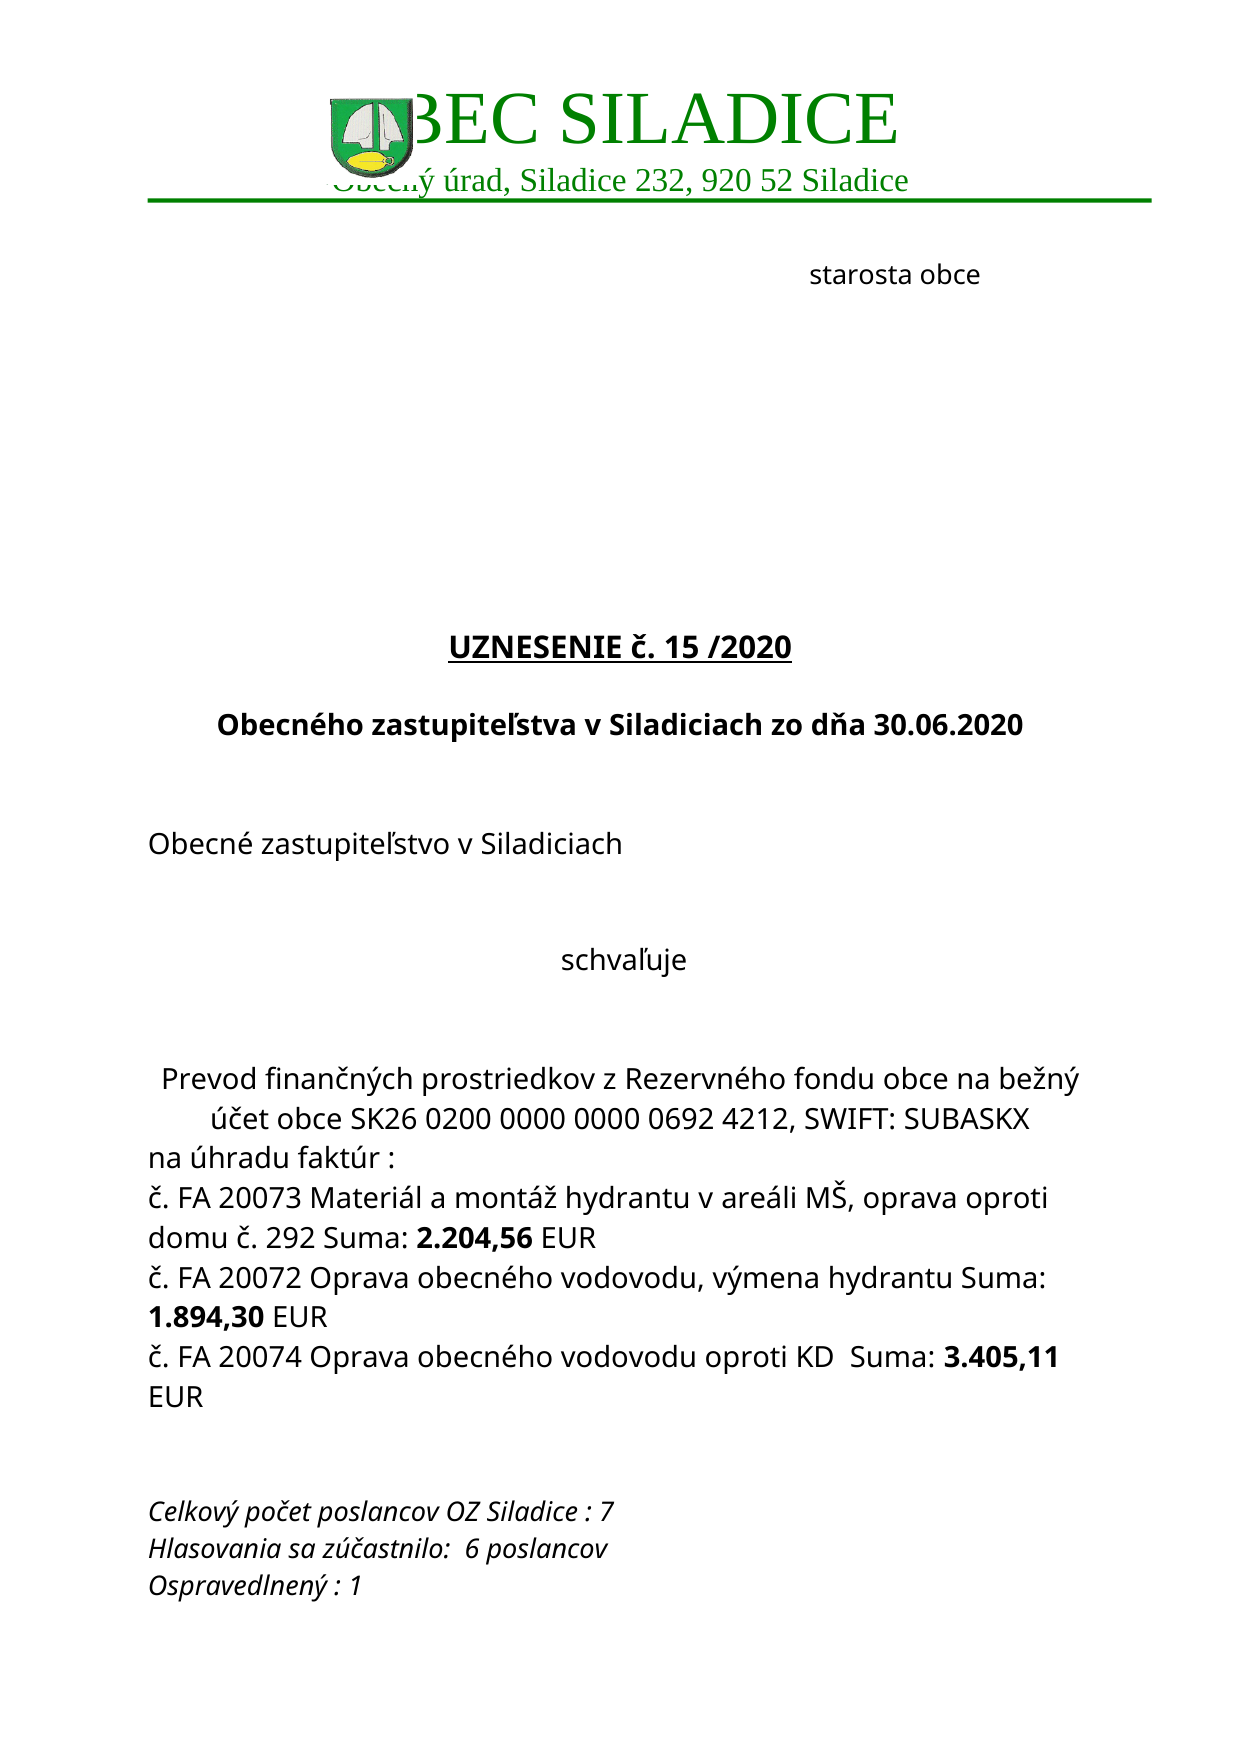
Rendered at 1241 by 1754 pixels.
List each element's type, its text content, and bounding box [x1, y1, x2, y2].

text na úhradu faktúr : [148, 1138, 1093, 1177]
text Celkový počet poslancov OZ Siladice : 7 [148, 1492, 1093, 1529]
text schvaľuje [148, 939, 1093, 979]
text starosta obce [148, 256, 1093, 293]
text Hlasovania sa zúčastnilo: 6 poslancov [148, 1529, 1093, 1566]
text č. FA 20074 Oprava obecného vodovodu oproti KD Suma: 3.405,11 EUR [148, 1336, 1093, 1416]
text Ospravedlnený : 1 [148, 1566, 1093, 1603]
text Prevod finančných prostriedkov z Rezervného fondu obce na bežný účet obce SK26 0200 0000 0000 0692 4212, SWIFT: SUBASKX [148, 1058, 1093, 1138]
text č. FA 20072 Oprava obecného vodovodu, výmena hydrantu Suma: 1.894,30 EUR [148, 1257, 1093, 1336]
text č. FA 20073 Materiál a montáž hydrantu v areáli MŠ, oprava oproti domu č. 292 Suma: 2.204,56 EUR [148, 1177, 1093, 1257]
text Obecné zastupiteľstvo v Siladiciach [148, 823, 1093, 863]
text UZNESENIE č. 15 /2020 [148, 624, 1093, 667]
text Obecného zastupiteľstva v Siladiciach zo dňa 30.06.2020 [148, 704, 1093, 744]
